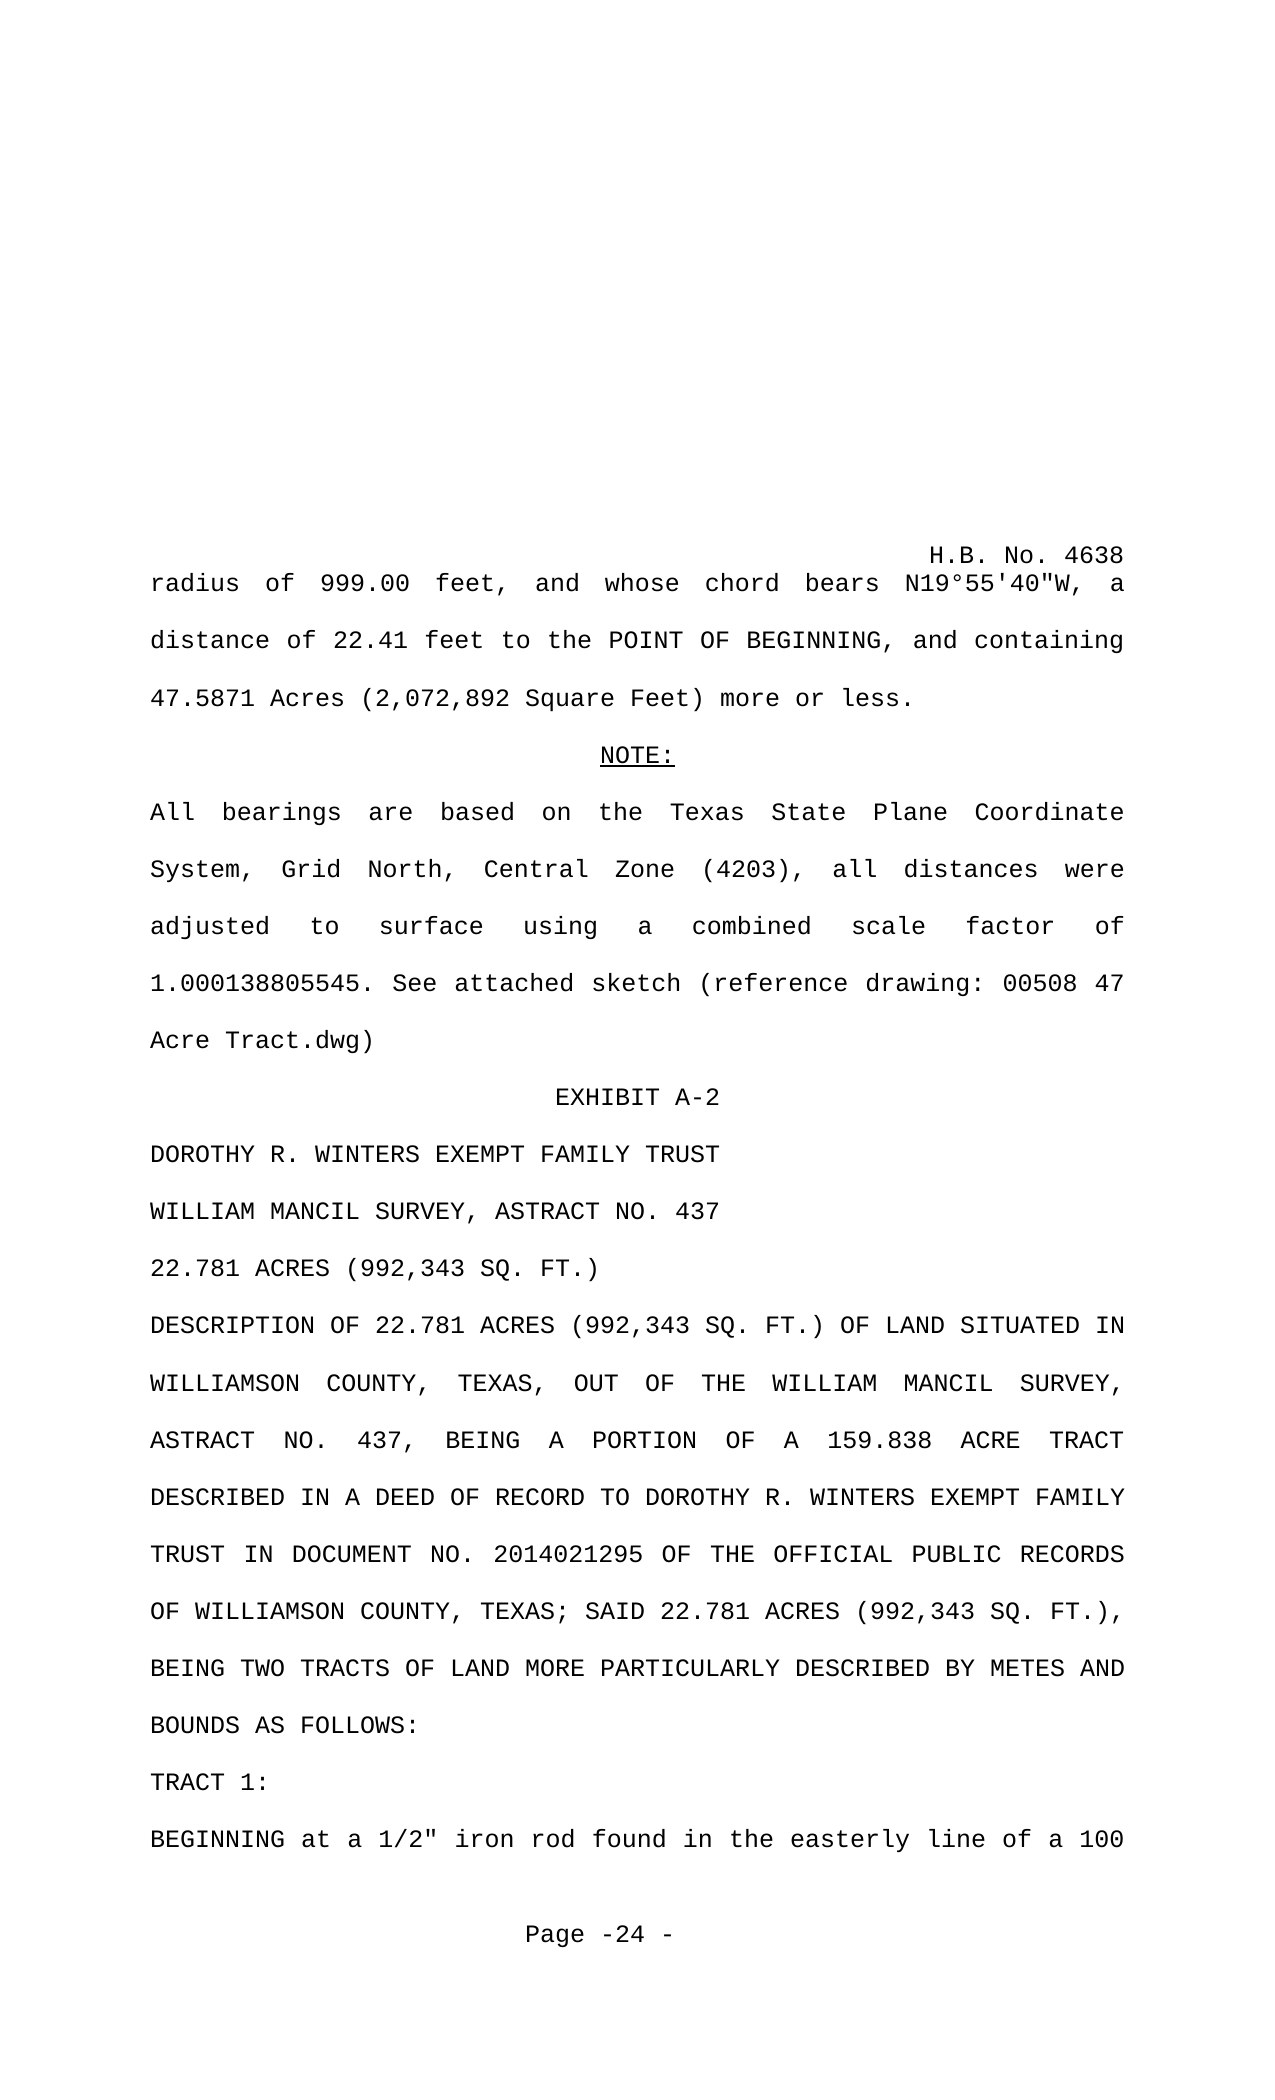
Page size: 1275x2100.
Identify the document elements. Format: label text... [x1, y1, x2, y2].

text DOROTHY R. WINTERS EXEMPT FAMILY TRUST [150, 1142, 1125, 1170]
text 22.781 ACRES (992,343 SQ. FT.) [150, 1256, 1125, 1284]
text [150, 571, 1125, 713]
text TRACT 1: [150, 1769, 1125, 1798]
text All bearings are based on the Texas State Plane Coordinate System, Grid North, Central Zone (4203), all distances were adjusted to surface using a combined scale factor of 1.000138805545. See attached sketch (reference drawing: 00508 47 Acre Tract.dwg) [150, 799, 1125, 1056]
text WILLIAM MANCIL SURVEY, ASTRACT NO. 437 [150, 1199, 1125, 1227]
text NOTE: [150, 742, 1125, 771]
text DESCRIPTION OF 22.781 ACRES (992,343 SQ. FT.) OF LAND SITUATED IN WILLIAMSON COUNTY, TEXAS, OUT OF THE WILLIAM MANCIL SURVEY, ASTRACT NO. 437, BEING A PORTION OF A 159.838 ACRE TRACT DESCRIBED IN A DEED OF RECORD TO DOROTHY R. WINTERS EXEMPT FAMILY TRUST IN DOCUMENT NO. 2014021295 OF THE OFFICIAL PUBLIC RECORDS OF WILLIAMSON COUNTY, TEXAS; SAID 22.781 ACRES (992,343 SQ. FT.), BEING TWO TRACTS OF LAND MORE PARTICULARLY DESCRIBED BY METES AND BOUNDS AS FOLLOWS: [150, 1313, 1125, 1741]
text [150, 1827, 1125, 1855]
text EXHIBIT A-2 [150, 1084, 1125, 1113]
